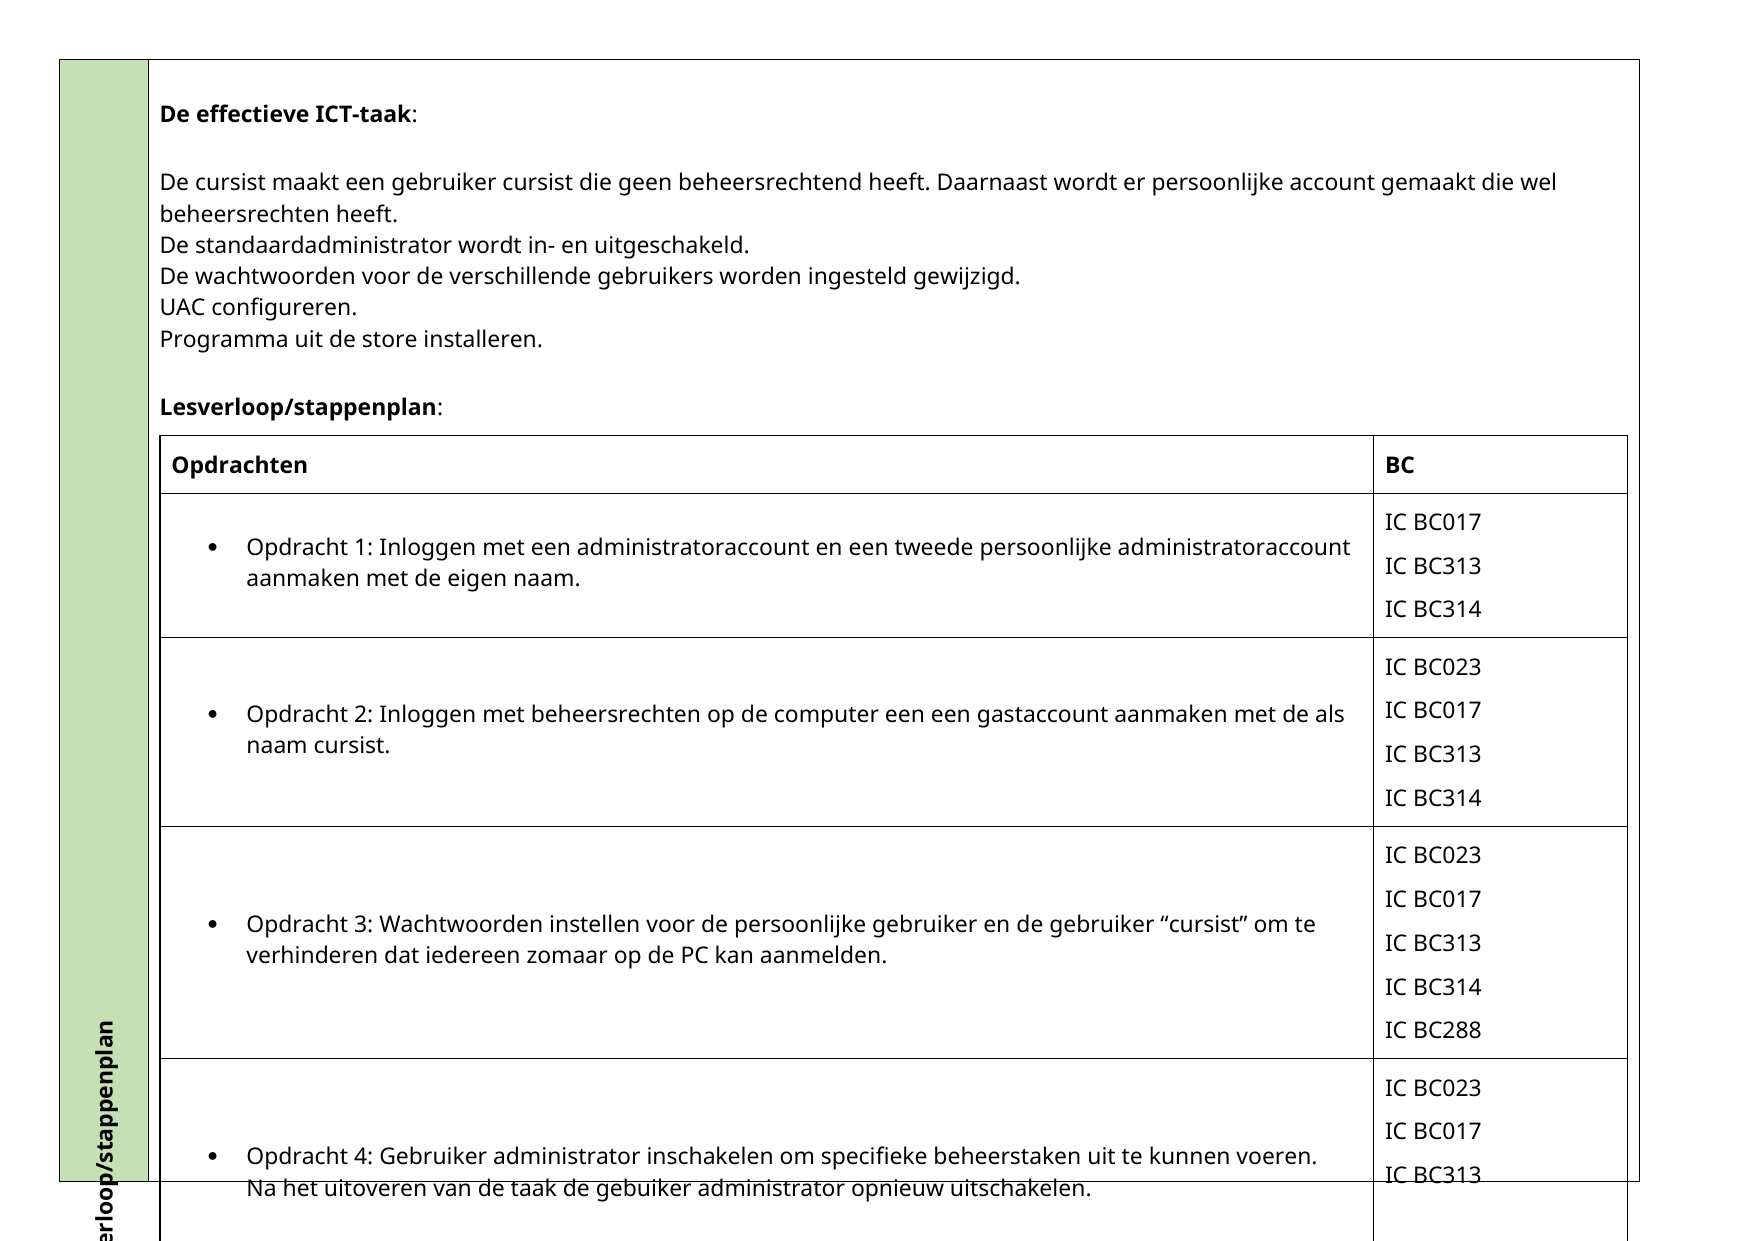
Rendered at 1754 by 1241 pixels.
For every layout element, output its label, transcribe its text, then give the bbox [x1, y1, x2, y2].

table_cell De effectieve ICT-taak: De cursist maakt een gebruiker cursist die geen beheersrechtend heeft. Daarnaast wordt er persoonlijke account gemaakt die wel beheersrechten heeft. De standaardadministrator wordt in- en uitgeschakeld. De wachtwoorden voor de verschillende gebruikers worden ingesteld gewijzigd. UAC configureren. Programma uit de store installeren. Lesverloop/stappenplan: [149, 60, 1639, 1181]
table_cell Lesverloop/stappenplan [60, 60, 148, 1181]
